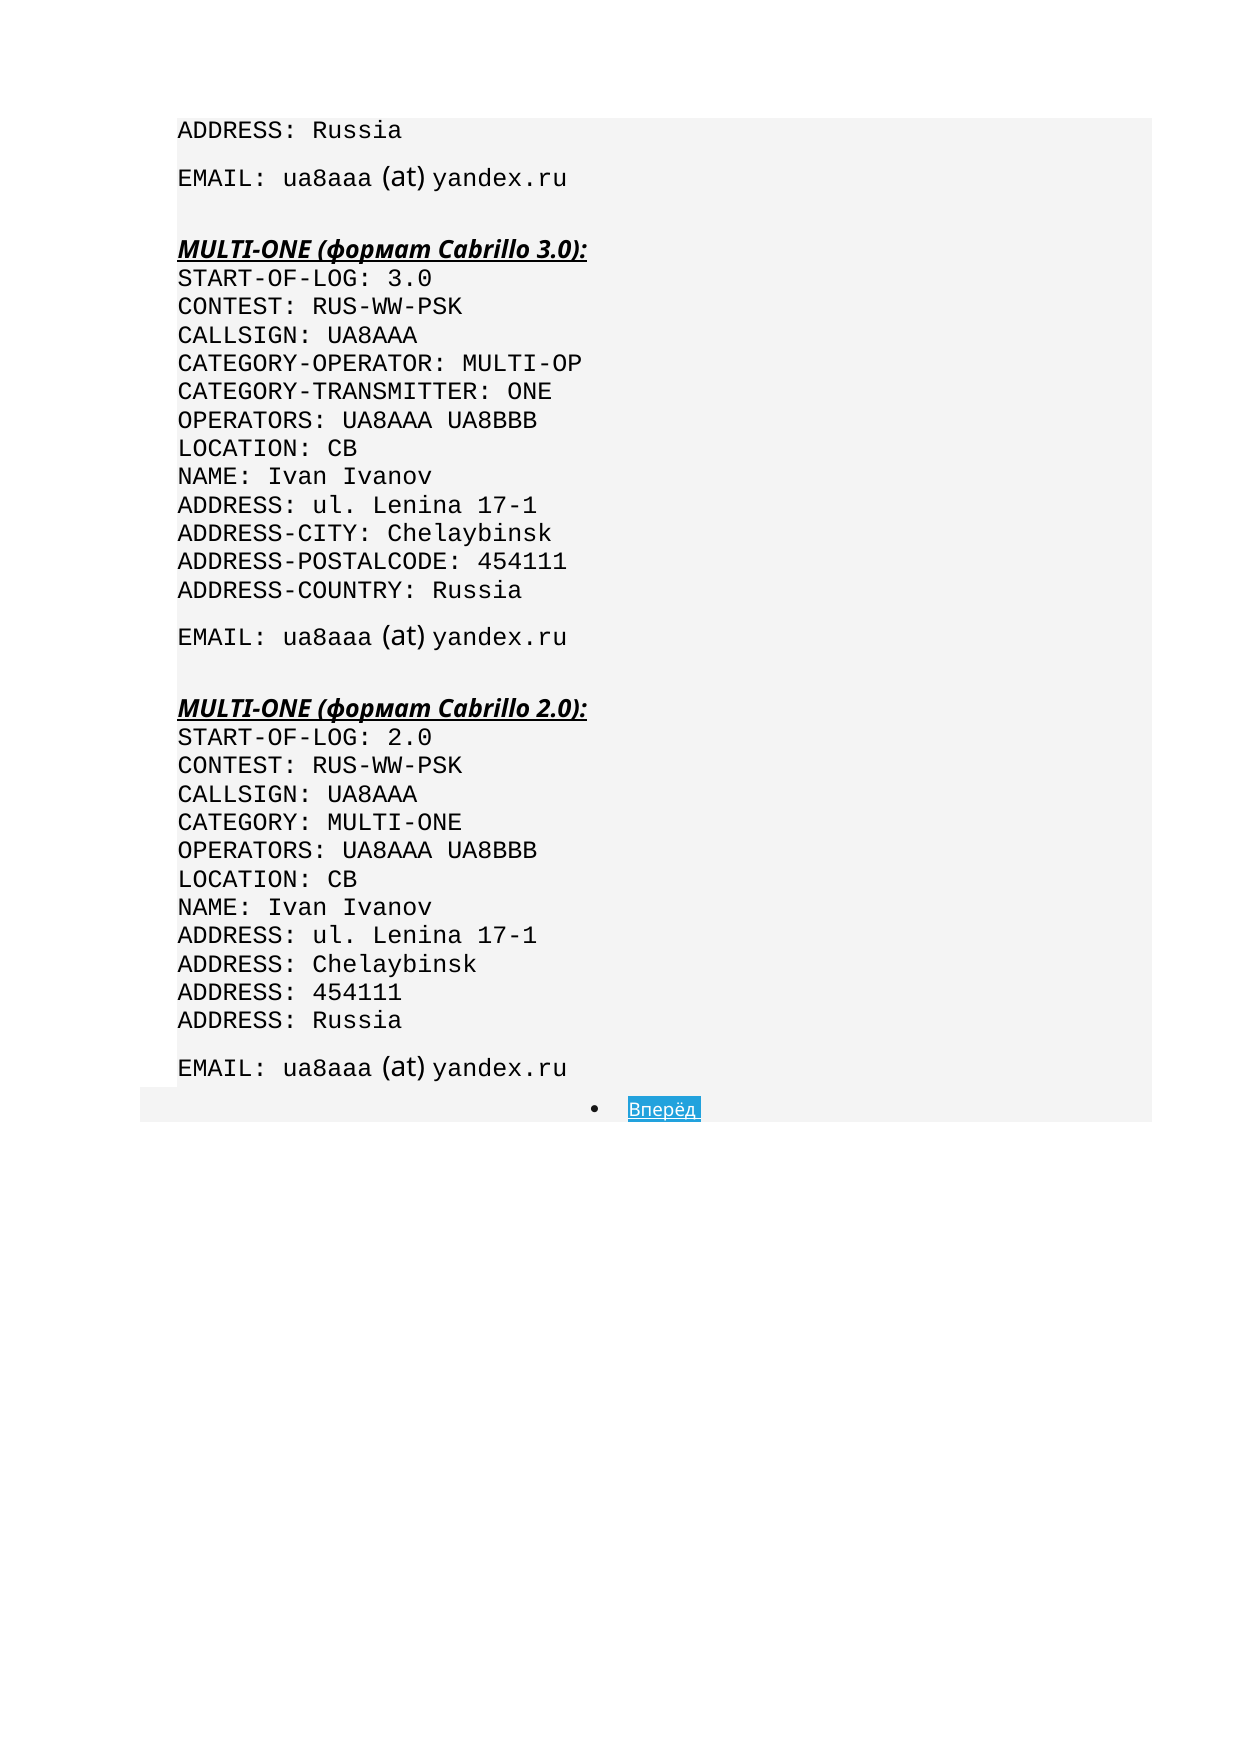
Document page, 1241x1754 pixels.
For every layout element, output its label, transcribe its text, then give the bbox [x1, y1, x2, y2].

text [177, 118, 1152, 1087]
list Вперёд [140, 1087, 1152, 1122]
